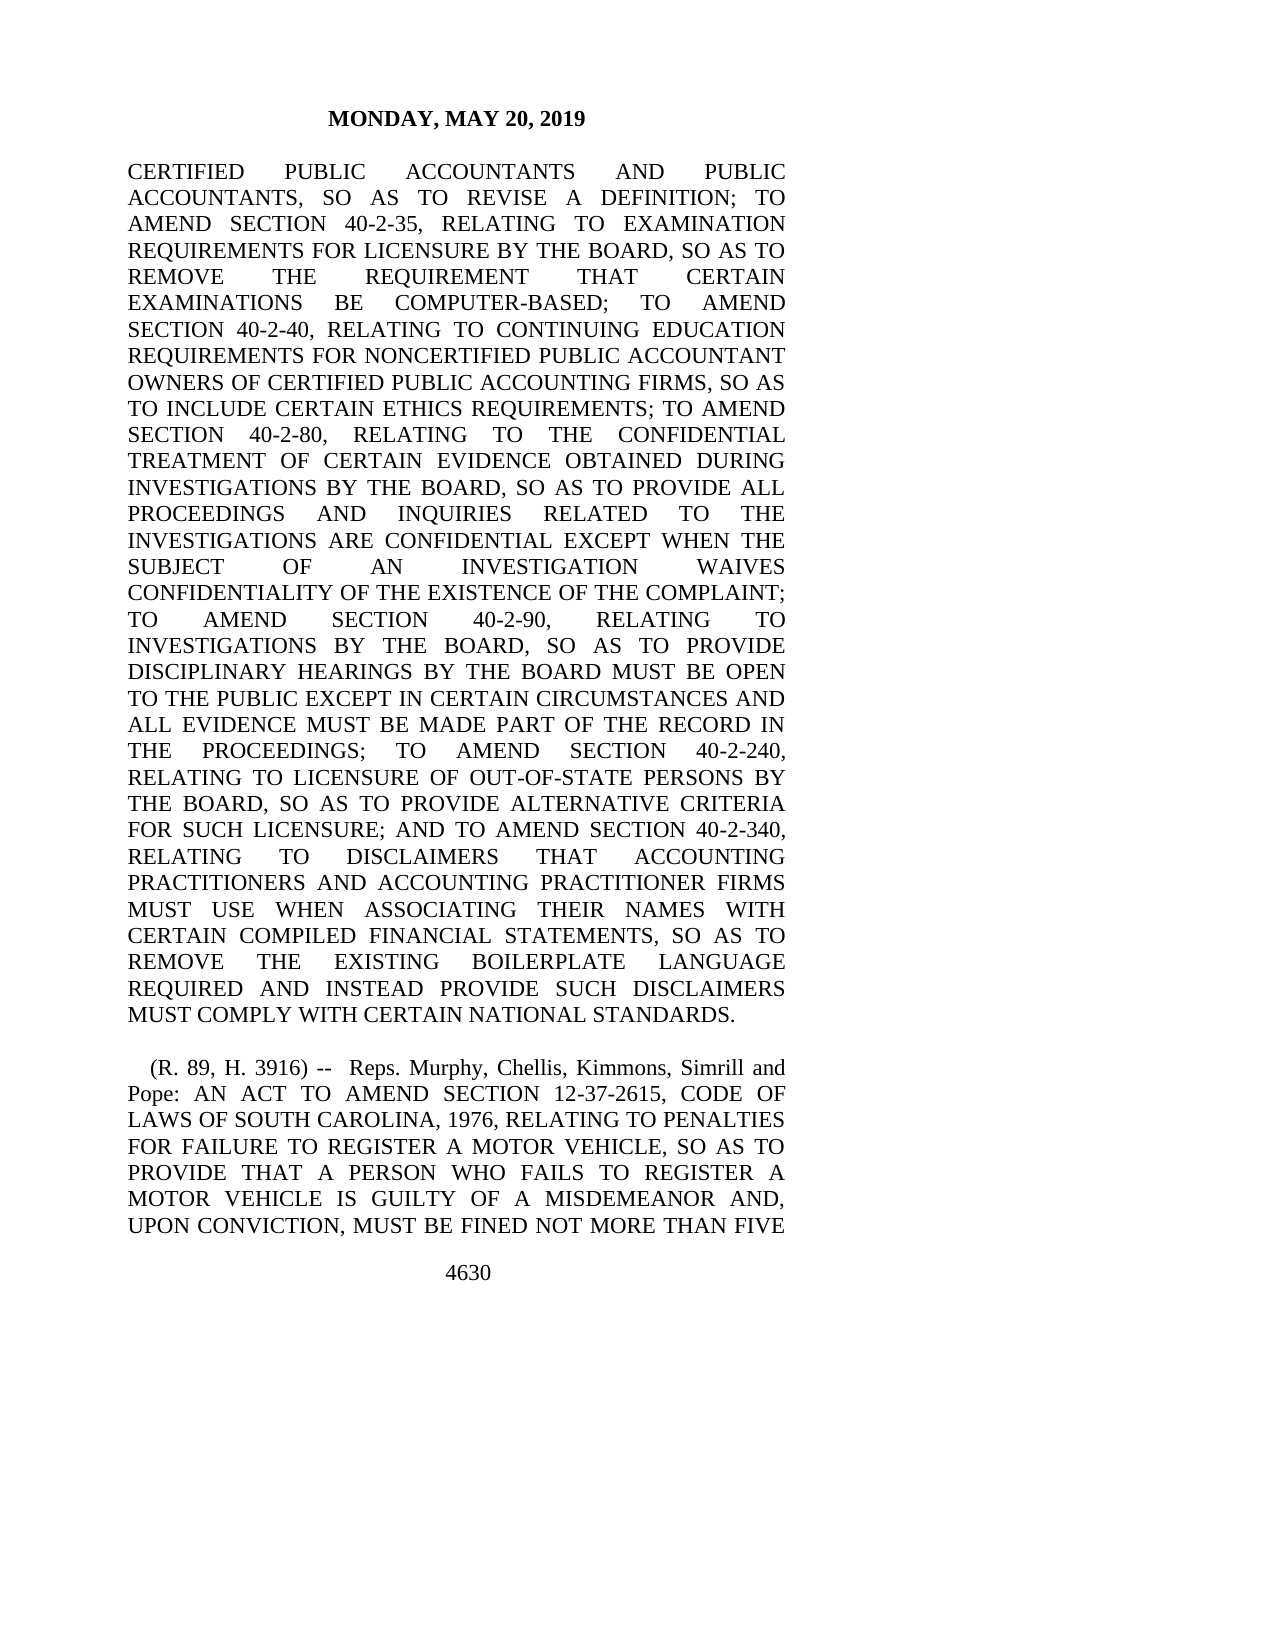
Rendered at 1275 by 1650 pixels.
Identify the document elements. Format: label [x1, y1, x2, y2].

text [127, 1054, 786, 1238]
text [127, 158, 786, 1027]
